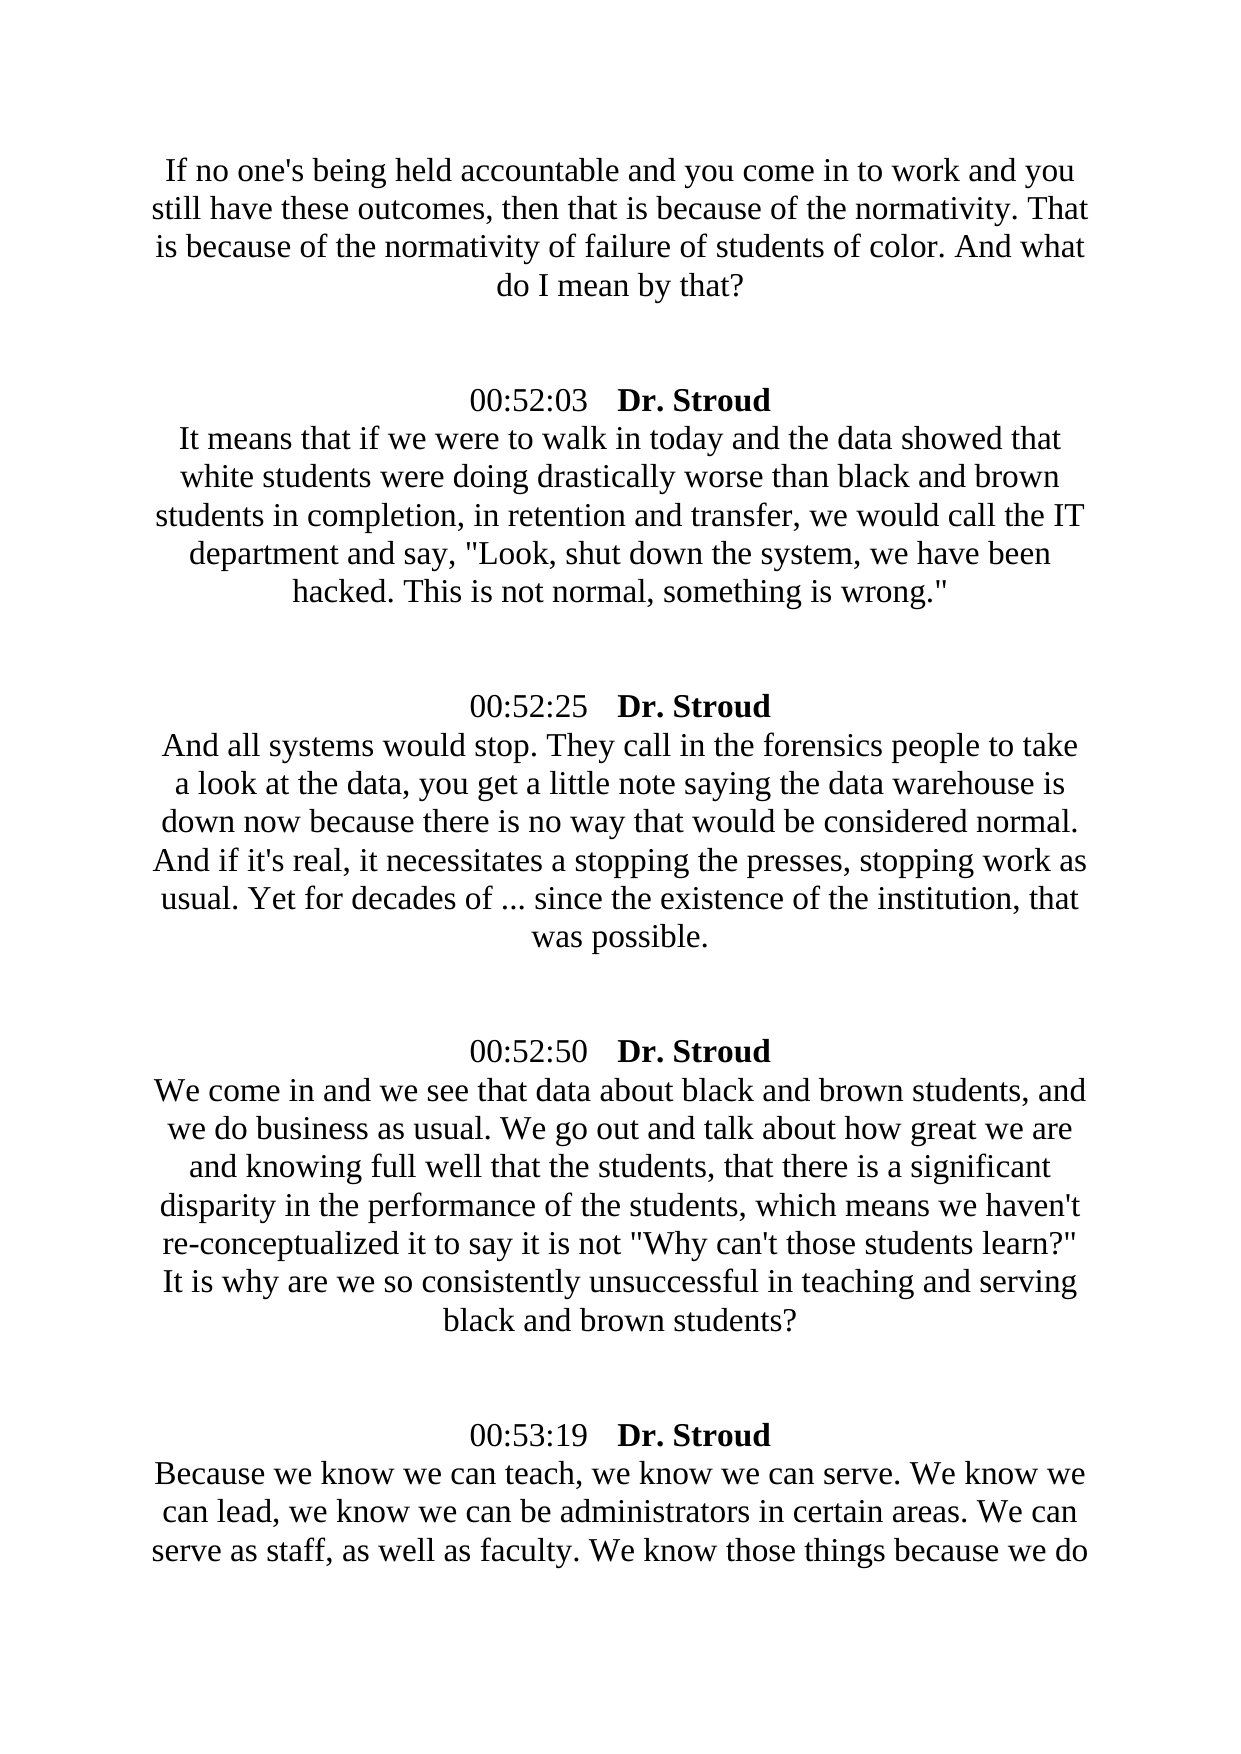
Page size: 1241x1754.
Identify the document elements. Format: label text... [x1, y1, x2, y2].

subtitle 00:53:19 Dr. Stroud [150, 1415, 1090, 1453]
subtitle 00:52:03 Dr. Stroud [150, 380, 1090, 418]
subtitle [150, 1453, 1090, 1568]
subtitle We come in and we see that data about black and brown students, and we do business as usual. We go out and talk about how great we are and knowing full well that the students, that there is a significant disparity in the performance of the students, which means we haven't re-conceptualized it to say it is not "Why can't those students learn?" It is why are we so consistently unsuccessful in teaching and serving black and brown students? [150, 1070, 1090, 1377]
subtitle If no one's being held accountable and you come in to work and you still have these outcomes, then that is because of the normativity. That is because of the normativity of failure of students of color. And what do I mean by that? [150, 150, 1090, 342]
subtitle It means that if we were to walk in today and the data showed that white students were doing drastically worse than black and brown students in completion, in retention and transfer, we would call the IT department and say, "Look, shut down the system, we have been hacked. This is not normal, something is wrong." [150, 418, 1090, 648]
subtitle 00:52:50 Dr. Stroud [150, 1032, 1090, 1070]
subtitle 00:52:25 Dr. Stroud [150, 687, 1090, 725]
subtitle And all systems would stop. They call in the forensics people to take a look at the data, you get a little note saying the data warehouse is down now because there is no way that would be considered normal. And if it's real, it necessitates a stopping the presses, stopping work as usual. Yet for decades of ... since the existence of the institution, that was possible. [150, 725, 1090, 993]
